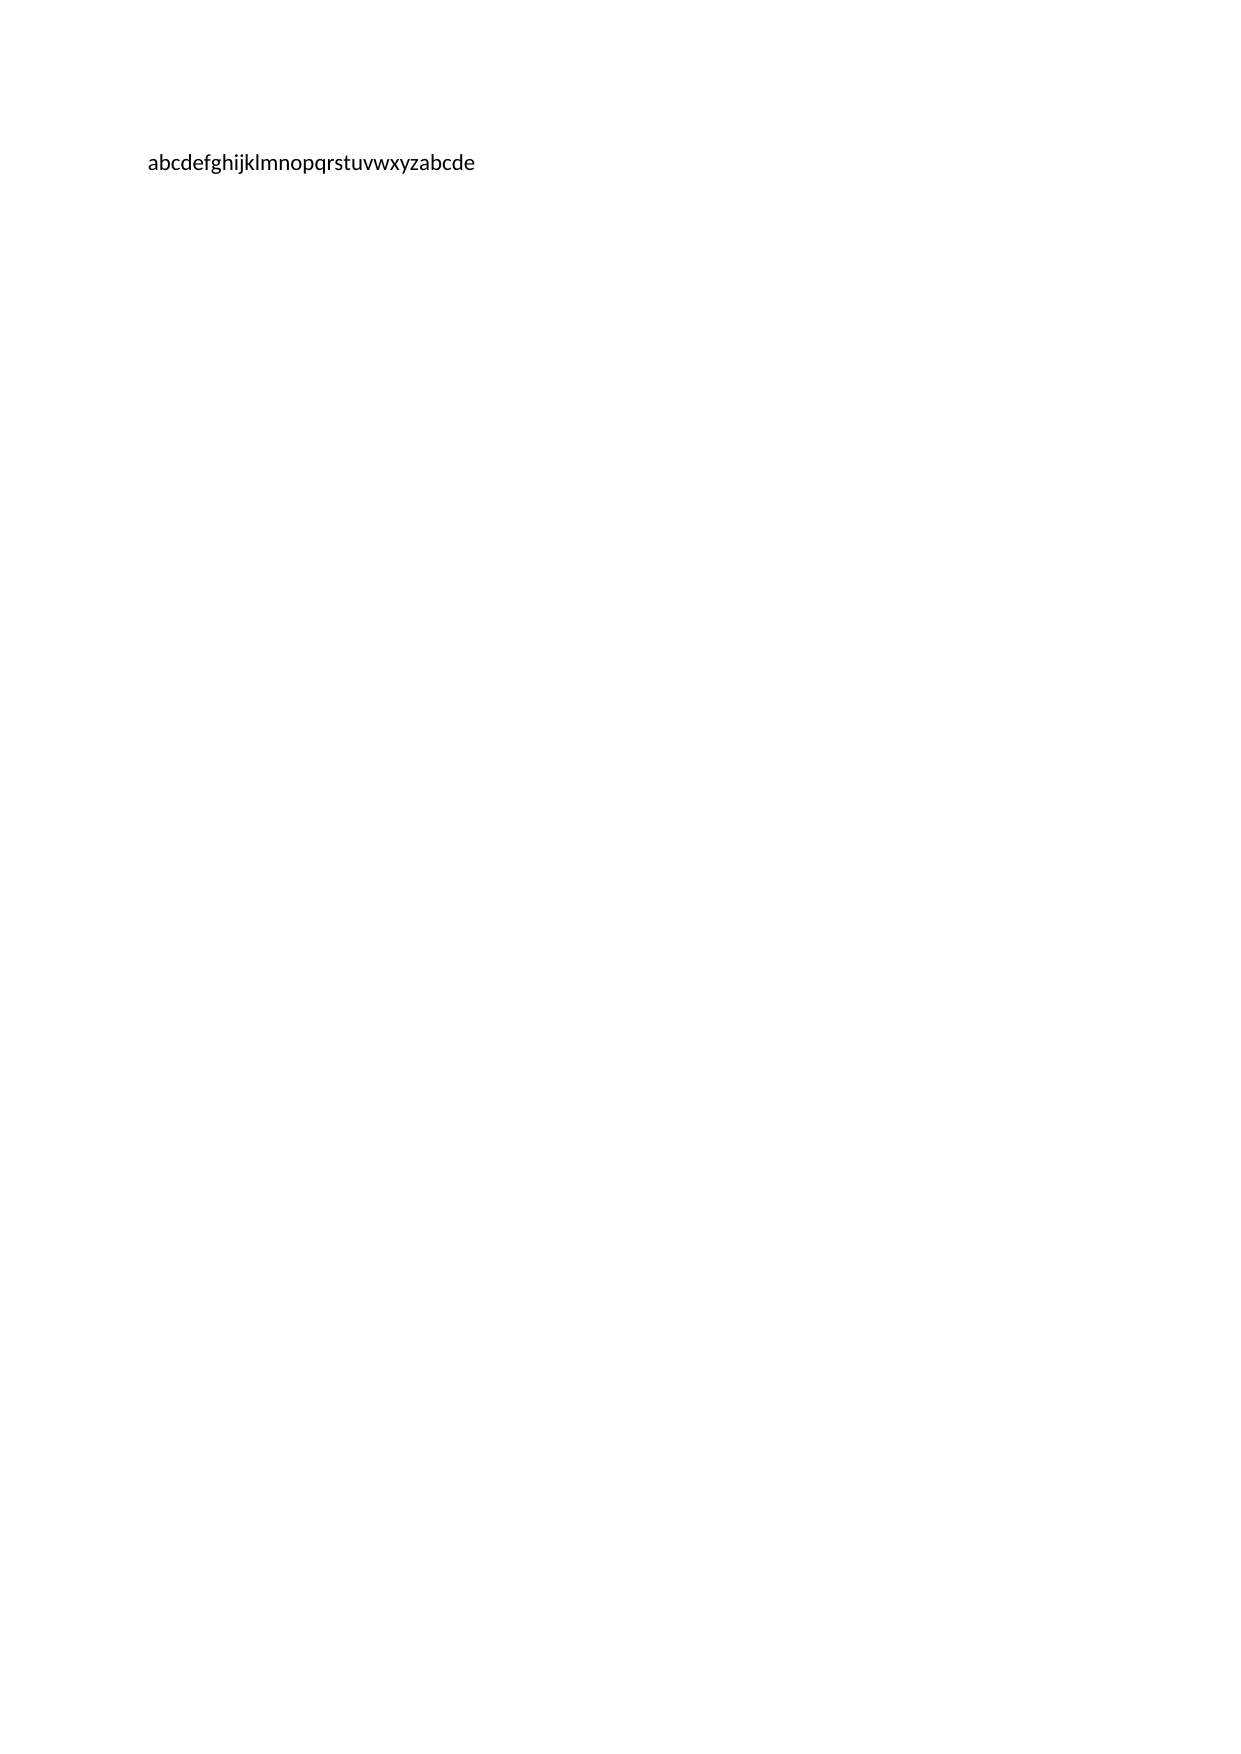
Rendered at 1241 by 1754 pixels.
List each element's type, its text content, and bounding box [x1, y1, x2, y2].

text abcdefghijklmnopqrstuvwxyzabcde [148, 148, 1093, 176]
